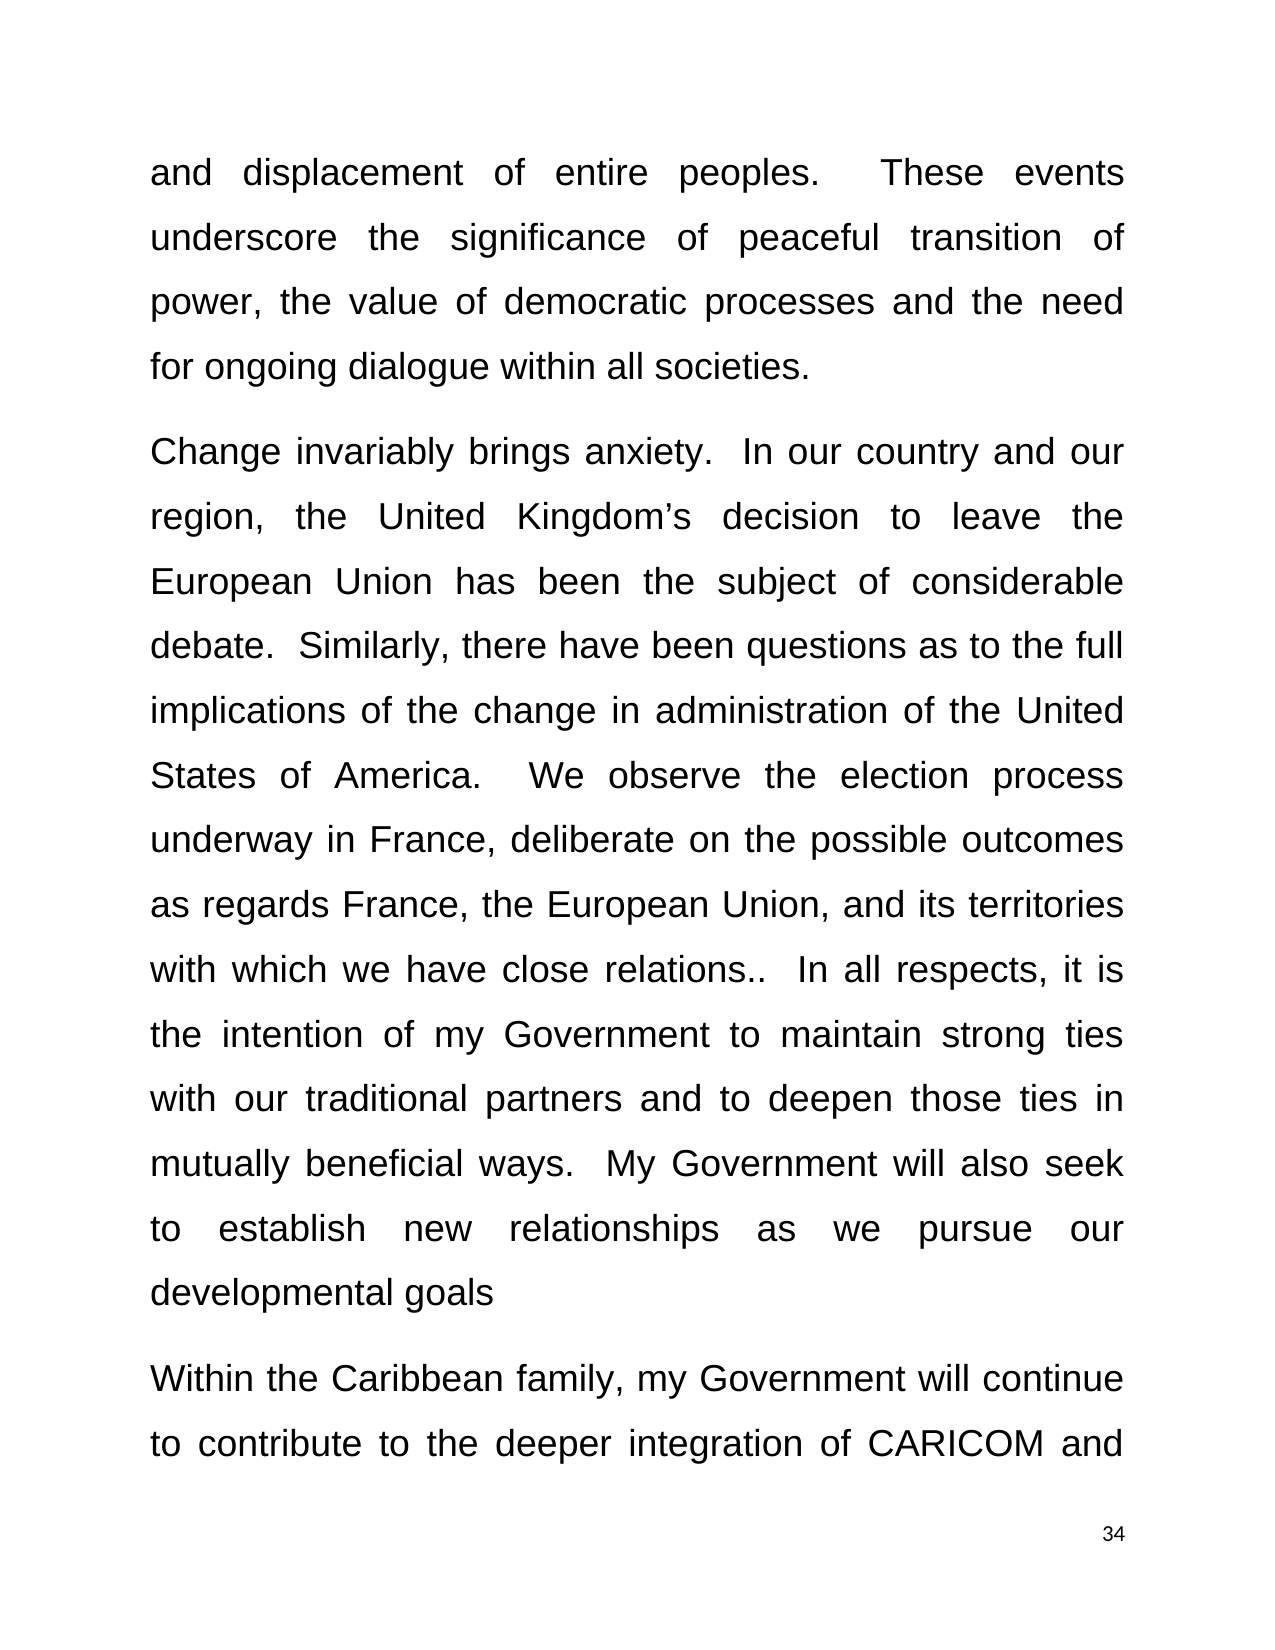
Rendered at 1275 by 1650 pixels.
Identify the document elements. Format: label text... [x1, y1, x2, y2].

text Change invariably brings anxiety. In our country and our region, the United Kingdom’s decision to leave the European Union has been the subject of considerable debate. Similarly, there have been questions as to the full implications of the change in administration of the United States of America. We observe the election process underway in France, deliberate on the possible outcomes as regards France, the European Union, and its territories with which we have close relations.. In all respects, it is the intention of my Government to maintain strong ties with our traditional partners and to deepen those ties in mutually beneficial ways. My Government will also seek to establish new relationships as we pursue our developmental goals [150, 429, 1125, 1314]
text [150, 1356, 1125, 1464]
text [150, 150, 1125, 387]
